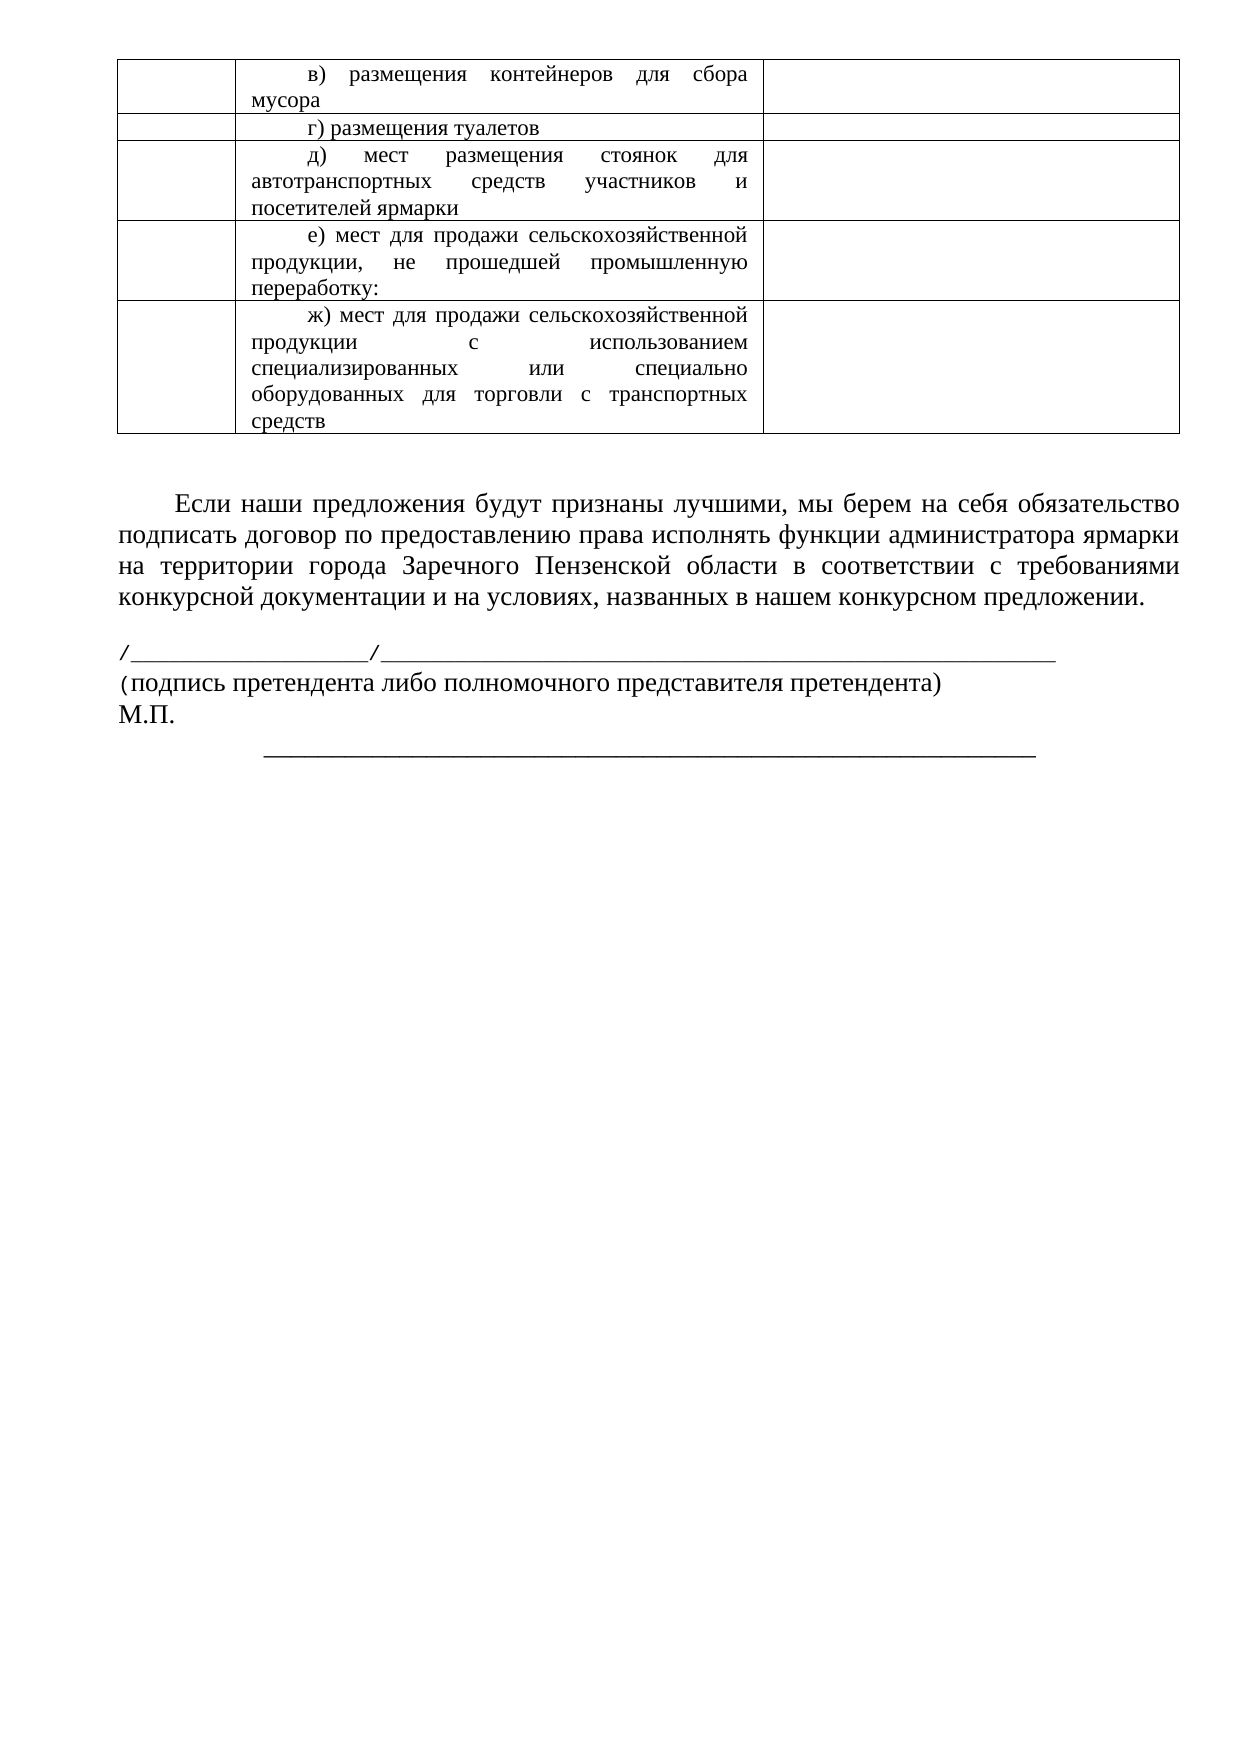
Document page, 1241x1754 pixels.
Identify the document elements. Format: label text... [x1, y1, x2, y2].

text _________________________________________________________ [118, 729, 1181, 760]
table_cell [764, 301, 1179, 433]
table_cell в) размещения контейнеров для сбора мусора [236, 60, 763, 113]
table_cell [118, 60, 235, 113]
table_cell [118, 114, 235, 140]
table_cell ж) мест для продажи сельскохозяйственной продукции с использованием специализированных или специально оборудованных для торговли с транспортных средств [236, 301, 763, 433]
table_cell [118, 221, 235, 300]
table_cell [764, 221, 1179, 300]
text /___________________/______________________________________________________ [118, 643, 1181, 666]
text М.П. [118, 698, 1181, 729]
table_cell [764, 141, 1179, 220]
table_cell [764, 114, 1179, 140]
table_cell д) мест размещения стоянок для автотранспортных средств участников и посетителей ярмарки [236, 141, 763, 220]
table_cell е) мест для продажи сельскохозяйственной продукции, не прошедшей промышленную переработку: [236, 221, 763, 300]
table_cell [118, 141, 235, 220]
table_cell г) размещения туалетов [236, 114, 763, 140]
text (подпись претендента либо полномочного представителя претендента) [118, 666, 1181, 698]
table_cell [118, 301, 235, 433]
table_cell [764, 60, 1179, 113]
text Если наши предложения будут признаны лучшими, мы берем на себя обязательство подписать договор по предоставлению права исполнять функции администратора ярмарки на территории города Заречного Пензенской области в соответствии с требованиями конкурсной документации и на условиях, названных в нашем конкурсном предложении. [118, 487, 1181, 612]
